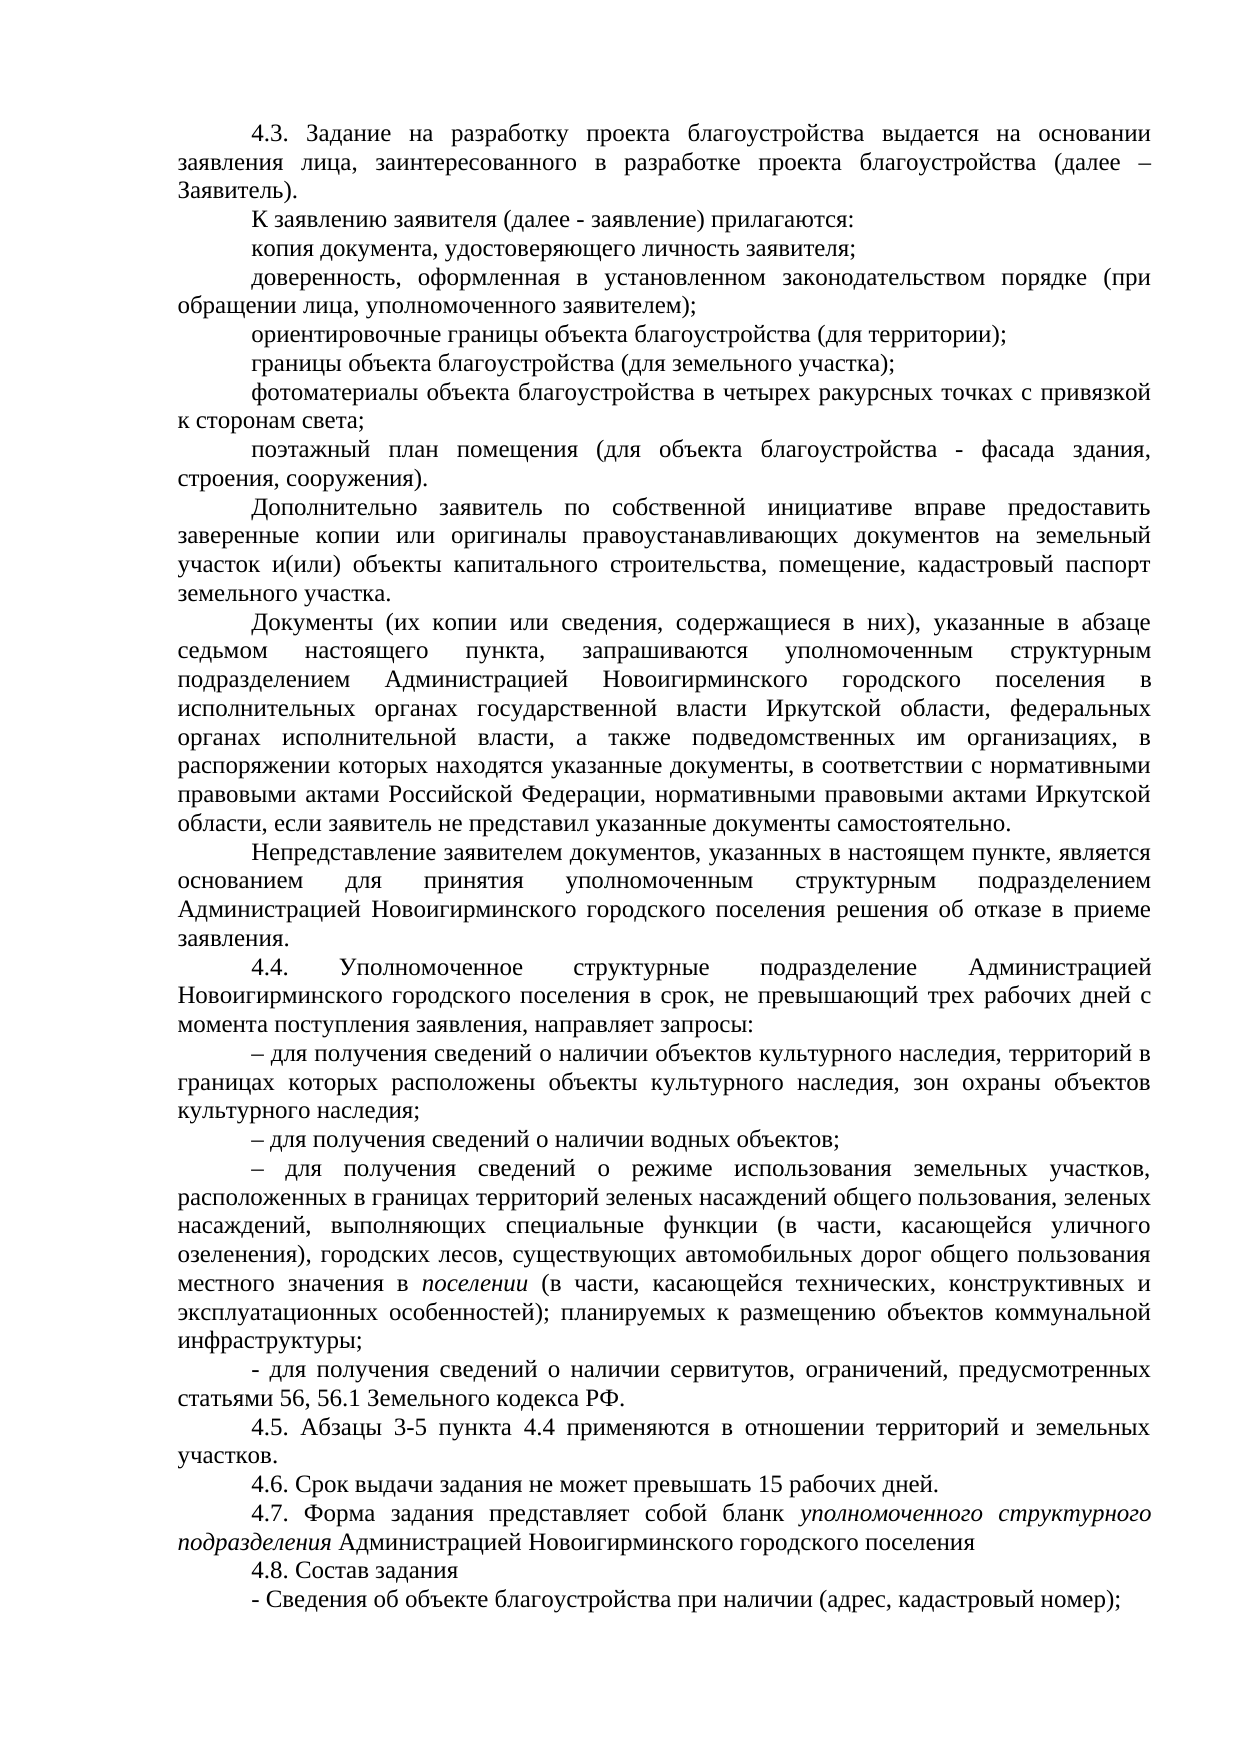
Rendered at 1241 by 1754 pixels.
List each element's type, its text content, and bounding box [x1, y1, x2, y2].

text 4.3. Задание на разработку проекта благоустройства выдается на основании заявления лица, заинтересованного в разработке проекта благоустройства (далее – Заявитель). [177, 118, 1152, 204]
text ориентировочные границы объекта благоустройства (для территории); [177, 319, 1152, 348]
text 4.6. Срок выдачи задания не может превышать 15 рабочих дней. [177, 1469, 1152, 1498]
text копия документа, удостоверяющего личность заявителя; [177, 233, 1152, 262]
text - Сведения об объекте благоустройства при наличии (адрес, кадастровый номер); [177, 1584, 1152, 1613]
text – для получения сведений о наличии объектов культурного наследия, территорий в границах которых расположены объекты культурного наследия, зон охраны объектов культурного наследия; [177, 1038, 1152, 1124]
text К заявлению заявителя (далее - заявление) прилагаются: [177, 204, 1152, 233]
text доверенность, оформленная в установленном законодательством порядке (при обращении лица, уполномоченного заявителем); [177, 262, 1152, 319]
text - для получения сведений о наличии сервитутов, ограничений, предусмотренных статьями 56, 56.1 Земельного кодекса РФ. [177, 1354, 1152, 1412]
text поэтажный план помещения (для объекта благоустройства - фасада здания, строения, сооружения). [177, 434, 1152, 492]
text границы объекта благоустройства (для земельного участка); [177, 348, 1152, 377]
text Документы (их копии или сведения, содержащиеся в них), указанные в абзаце седьмом настоящего пункта, запрашиваются уполномоченным структурным подразделением Администрацией Новоигирминского городского поселения в исполнительных органах государственной власти Иркутской области, федеральных органах исполнительной власти, а также подведомственных им организациях, в распоряжении которых находятся указанные документы, в соответствии с нормативными правовыми актами Российской Федерации, нормативными правовыми актами Иркутской области, если заявитель не представил указанные документы самостоятельно. [177, 607, 1152, 837]
text 4.4. Уполномоченное структурные подразделение Администрацией Новоигирминского городского поселения в срок, не превышающий трех рабочих дней с момента поступления заявления, направляет запросы: [177, 952, 1152, 1038]
text 4.5. Абзацы 3-5 пункта 4.4 применяются в отношении территорий и земельных участков. [177, 1412, 1152, 1469]
text – для получения сведений о режиме использования земельных участков, расположенных в границах территорий зеленых насаждений общего пользования, зеленых насаждений, выполняющих специальные функции (в части, касающейся уличного озеленения), городских лесов, существующих автомобильных дорог общего пользования местного значения в поселении (в части, касающейся технических, конструктивных и эксплуатационных особенностей); планируемых к размещению объектов коммунальной инфраструктуры; [177, 1153, 1152, 1354]
text 4.7. Форма задания представляет собой бланк уполномоченного структурного подразделения Администрацией Новоигирминского городского поселения [177, 1498, 1152, 1556]
text – для получения сведений о наличии водных объектов; [177, 1124, 1152, 1153]
text фотоматериалы объекта благоустройства в четырех ракурсных точках с привязкой к сторонам света; [177, 377, 1152, 434]
text Дополнительно заявитель по собственной инициативе вправе предоставить заверенные копии или оригиналы правоустанавливающих документов на земельный участок и(или) объекты капитального строительства, помещение, кадастровый паспорт земельного участка. [177, 492, 1152, 607]
text Непредставление заявителем документов, указанных в настоящем пункте, является основанием для принятия уполномоченным структурным подразделением Администрацией Новоигирминского городского поселения решения об отказе в приеме заявления. [177, 837, 1152, 952]
text 4.8. Состав задания [177, 1556, 1152, 1584]
